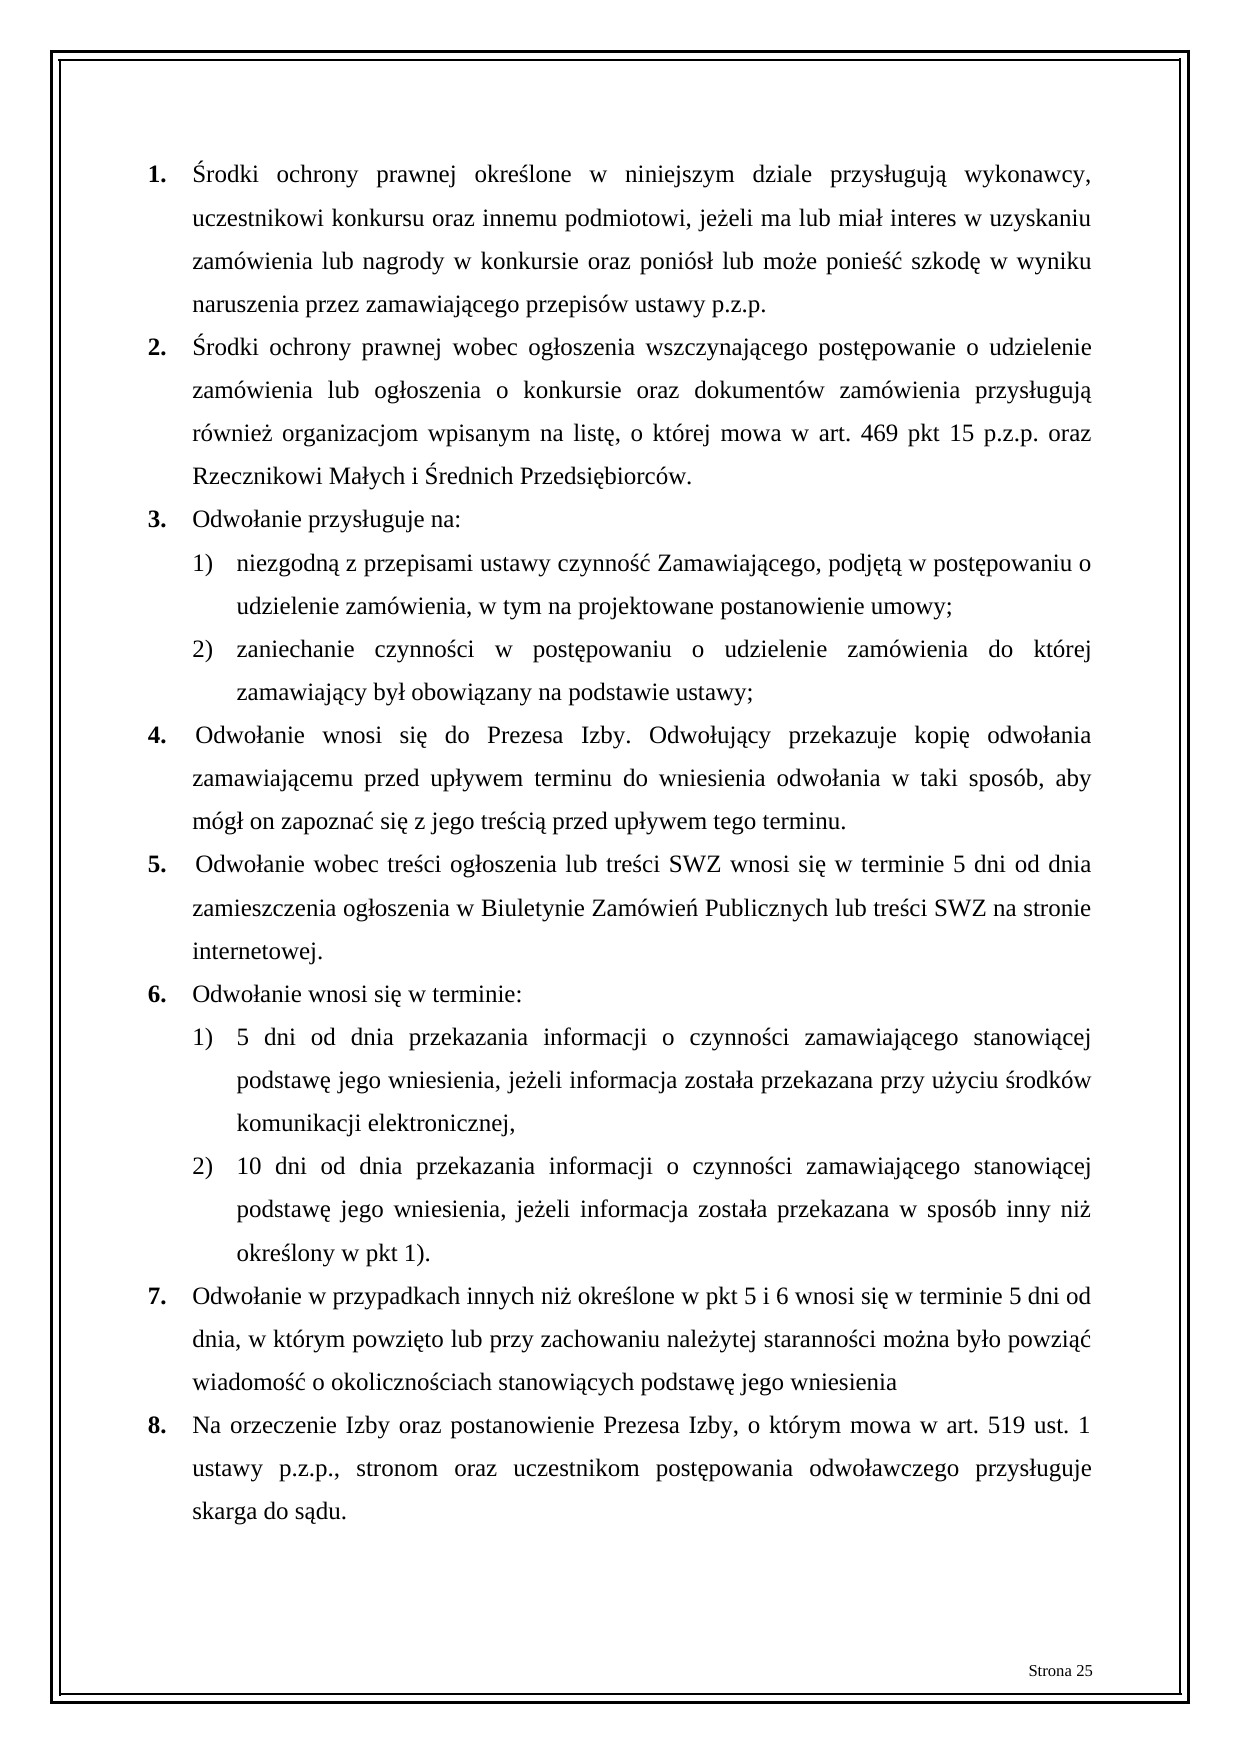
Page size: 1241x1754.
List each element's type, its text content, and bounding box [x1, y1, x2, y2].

text 6. Odwołanie wnosi się w terminie: [148, 979, 1092, 1008]
text 4. Odwołanie wnosi się do Prezesa Izby. Odwołujący przekazuje kopię odwołania zamawiającemu przed upływem terminu do wniesienia odwołania w taki sposób, aby mógł on zapoznać się z jego treścią przed upływem tego terminu. [148, 720, 1092, 835]
text 5. Odwołanie wobec treści ogłoszenia lub treści SWZ wnosi się w terminie 5 dni od dnia zamieszczenia ogłoszenia w Biuletynie Zamówień Publicznych lub treści SWZ na stronie internetowej. [148, 849, 1092, 964]
text 1) 5 dni od dnia przekazania informacji o czynności zamawiającego stanowiącej podstawę jego wniesienia, jeżeli informacja została przekazana przy użyciu środków komunikacji elektronicznej, [192, 1022, 1092, 1137]
text 8. Na orzeczenie Izby oraz postanowienie Prezesa Izby, o którym mowa w art. 519 ust. 1 ustawy p.z.p., stronom oraz uczestnikom postępowania odwoławczego przysługuje skarga do sądu. [148, 1410, 1092, 1525]
text 2. Środki ochrony prawnej wobec ogłoszenia wszczynającego postępowanie o udzielenie zamówienia lub ogłoszenia o konkursie oraz dokumentów zamówienia przysługują również organizacjom wpisanym na listę, o której mowa w art. 469 pkt 15 p.z.p. oraz Rzecznikowi Małych i Średnich Przedsiębiorców. [148, 332, 1092, 490]
text 2) zaniechanie czynności w postępowaniu o udzielenie zamówienia do której zamawiający był obowiązany na podstawie ustawy; [192, 634, 1092, 706]
text 1) niezgodną z przepisami ustawy czynność Zamawiającego, podjętą w postępowaniu o udzielenie zamówienia, w tym na projektowane postanowienie umowy; [192, 548, 1092, 619]
text 3. Odwołanie przysługuje na: [148, 504, 1092, 533]
text 2) 10 dni od dnia przekazania informacji o czynności zamawiającego stanowiącej podstawę jego wniesienia, jeżeli informacja została przekazana w sposób inny niż określony w pkt 1). [192, 1151, 1092, 1266]
text 1. Środki ochrony prawnej określone w niniejszym dziale przysługują wykonawcy, uczestnikowi konkursu oraz innemu podmiotowi, jeżeli ma lub miał interes w uzyskaniu zamówienia lub nagrody w konkursie oraz poniósł lub może ponieść szkodę w wyniku naruszenia przez zamawiającego przepisów ustawy p.z.p. [148, 159, 1092, 318]
text 7. Odwołanie w przypadkach innych niż określone w pkt 5 i 6 wnosi się w terminie 5 dni od dnia, w którym powzięto lub przy zachowaniu należytej staranności można było powziąć wiadomość o okolicznościach stanowiących podstawę jego wniesienia [148, 1281, 1092, 1396]
